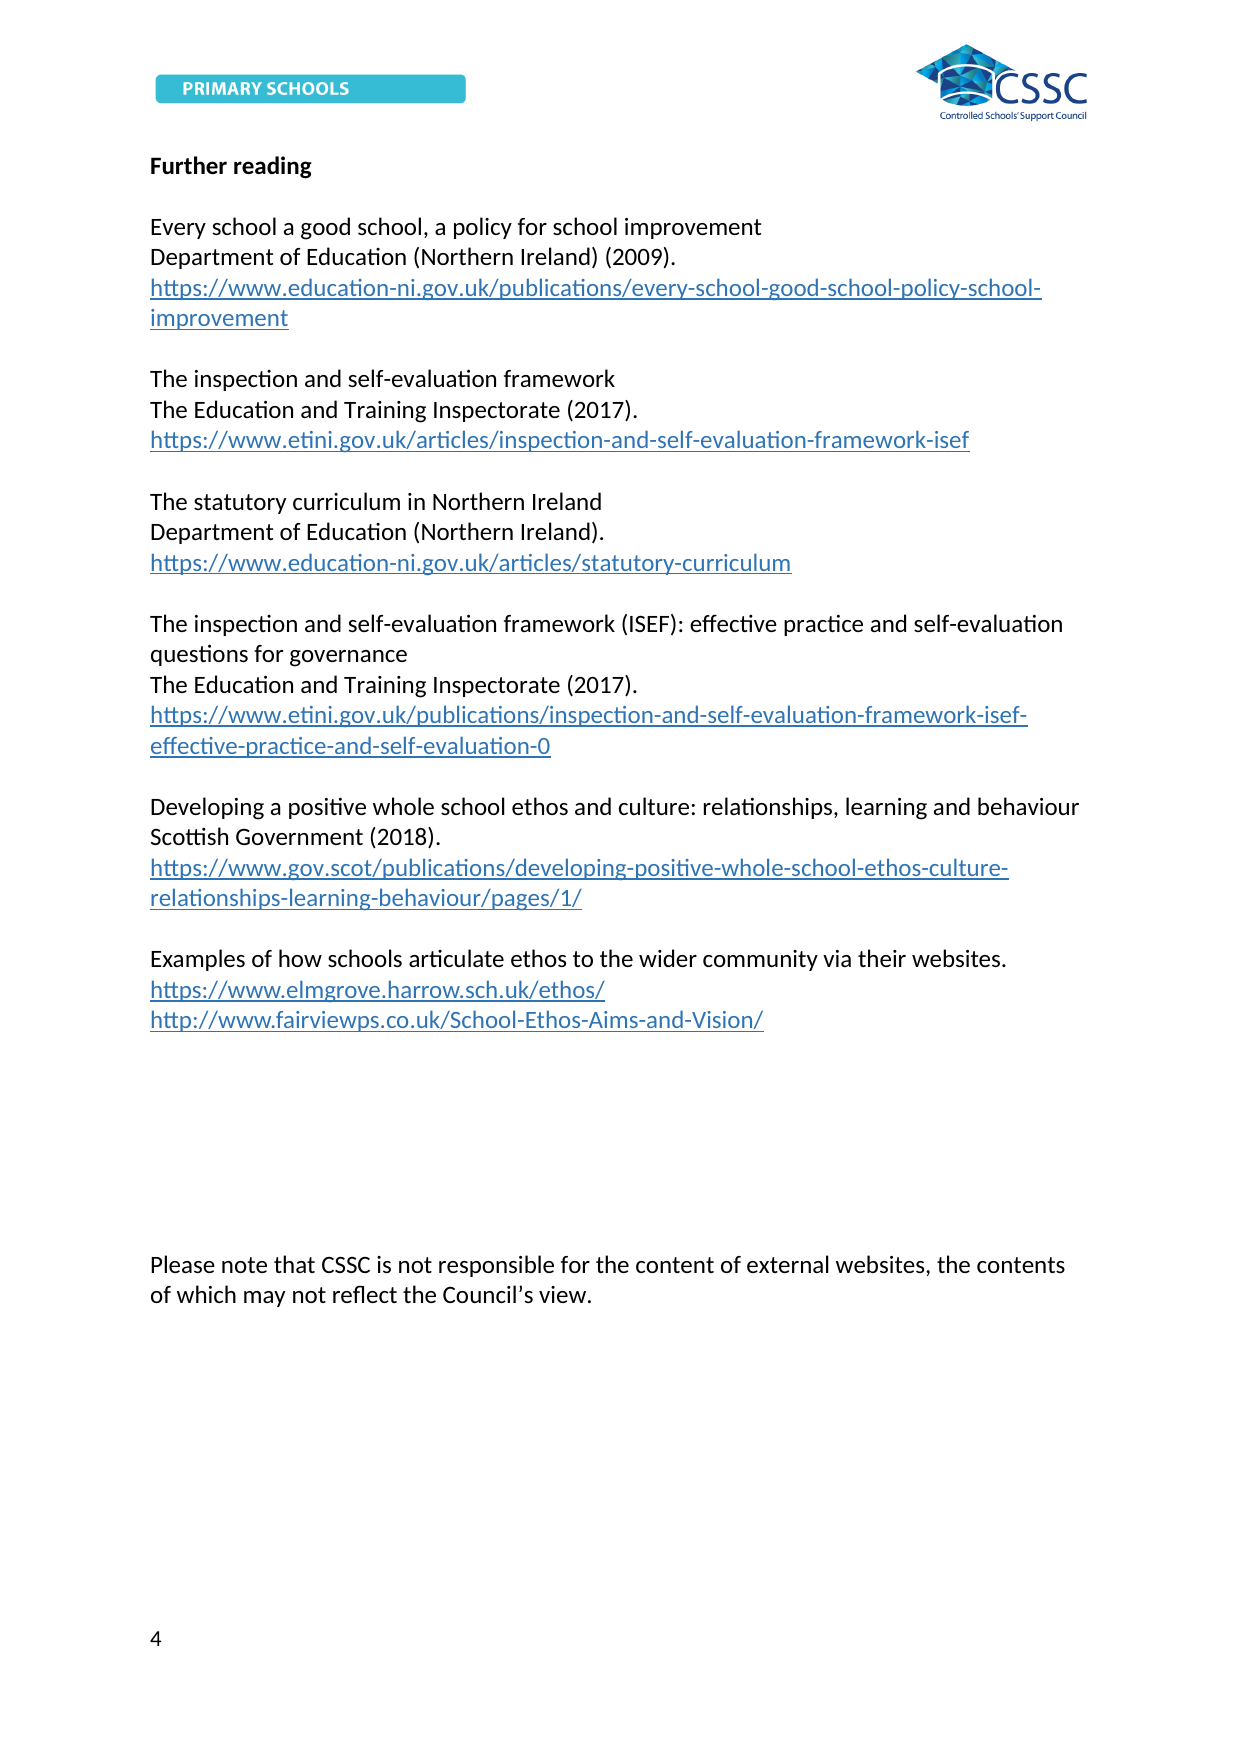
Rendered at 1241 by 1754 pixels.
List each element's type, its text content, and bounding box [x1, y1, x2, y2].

text https://www.etini.gov.uk/publications/inspection-and-self-evaluation-framework-isef-effective-practice-and-self-evaluation-0 [150, 699, 1090, 760]
text The Education and Training Inspectorate (2017). [150, 669, 1090, 699]
text Every school a good school, a policy for school improvement [150, 211, 1090, 242]
text Department of Education (Northern Ireland). [150, 516, 1090, 547]
text Please note that CSSC is not responsible for the content of external websites, the contents of which may not reflect the Council’s view. [150, 1249, 1090, 1310]
text The Education and Training Inspectorate (2017). [150, 394, 1090, 425]
text https://www.elmgrove.harrow.sch.uk/ethos/ [150, 974, 1090, 1004]
text Department of Education (Northern Ireland) (2009). [150, 242, 1090, 272]
text https://www.education-ni.gov.uk/articles/statutory-curriculum [150, 547, 1090, 577]
text https://www.gov.scot/publications/developing-positive-whole-school-ethos-culture-relationships-learning-behaviour/pages/1/ [150, 852, 1090, 913]
text Developing a positive whole school ethos and culture: relationships, learning and behaviour [150, 791, 1090, 821]
text The inspection and self-evaluation framework [150, 364, 1090, 394]
text Examples of how schools articulate ethos to the wider community via their websites. [150, 943, 1090, 974]
text The inspection and self-evaluation framework (ISEF): effective practice and self-evaluation questions for governance [150, 608, 1090, 669]
text Scottish Government (2018). [150, 821, 1090, 852]
text The statutory curriculum in Northern Ireland [150, 486, 1090, 516]
text http://www.fairviewps.co.uk/School-Ethos-Aims-and-Vision/ [150, 1004, 1090, 1035]
text Further reading [150, 150, 1090, 181]
picture [150, 41, 1091, 127]
text https://www.education-ni.gov.uk/publications/every-school-good-school-policy-school-improvement [150, 272, 1090, 333]
text https://www.etini.gov.uk/articles/inspection-and-self-evaluation-framework-isef [150, 425, 1090, 455]
